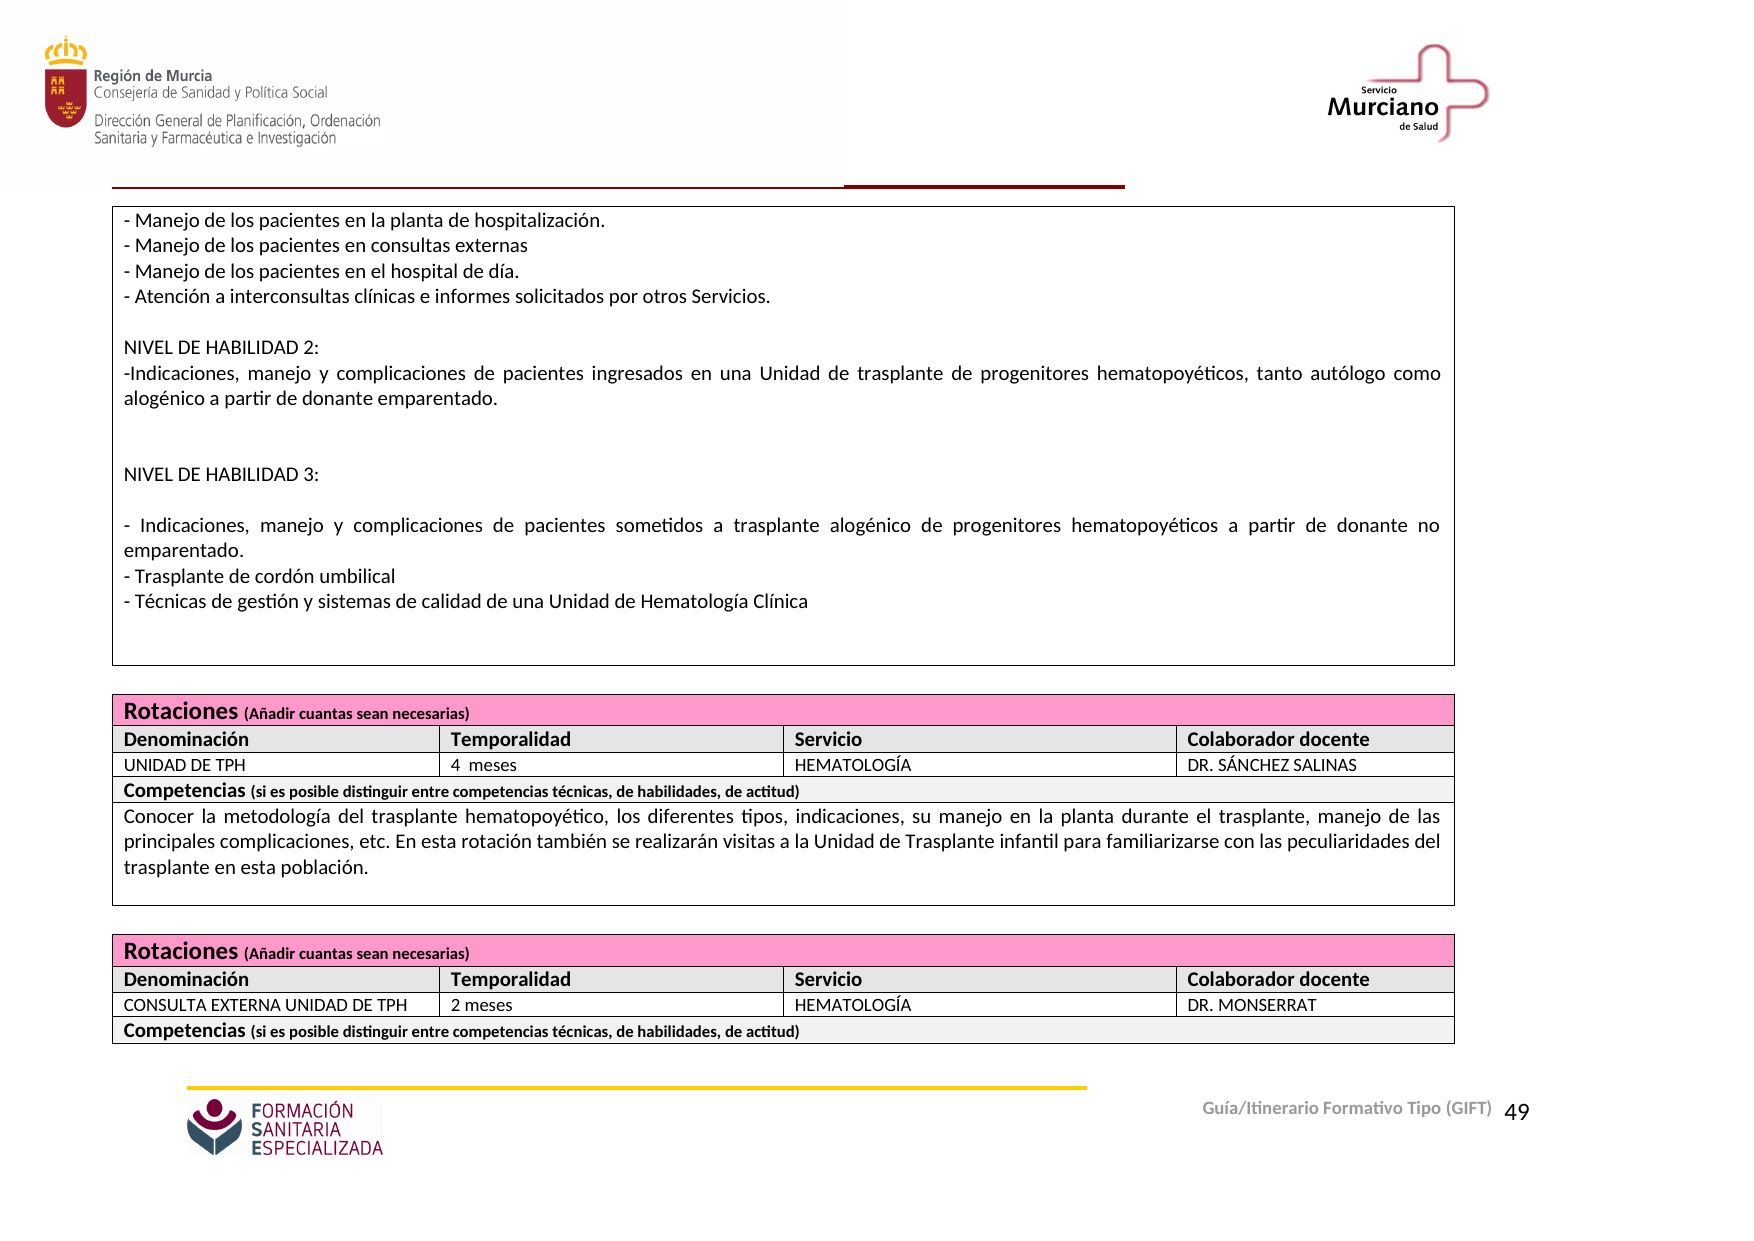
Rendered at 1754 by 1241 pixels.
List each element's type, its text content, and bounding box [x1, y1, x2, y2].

table_cell Servicio [784, 726, 1176, 752]
table_cell UNIDAD DE TPH [113, 753, 439, 776]
table_cell HEMATOLOGÍA [784, 993, 1176, 1016]
picture [0, 0, 844, 187]
table_cell Servicio [784, 967, 1176, 992]
table_cell 2 meses [440, 993, 783, 1016]
table_cell Temporalidad [440, 726, 783, 752]
table_cell Competencias (si es posible distinguir entre competencias técnicas, de habilidades, de actitud) [113, 1017, 1454, 1042]
table_header Rotaciones (Añadir cuantas sean necesarias) [113, 935, 1454, 966]
table_cell Denominación [113, 967, 439, 992]
picture [1311, 37, 1515, 163]
table_cell DR. SÁNCHEZ SALINAS [1177, 753, 1454, 776]
table_cell 4 meses [440, 753, 783, 776]
table_cell Temporalidad [440, 967, 783, 992]
table_cell Colaborador docente [1177, 726, 1454, 752]
table_cell DR. MONSERRAT [1177, 993, 1454, 1016]
table_cell HEMATOLOGÍA [784, 753, 1176, 776]
table_cell Competencias (si es posible distinguir entre competencias técnicas, de habilidades, de actitud) [113, 777, 1454, 802]
table_cell CONSULTA EXTERNA UNIDAD DE TPH [113, 993, 439, 1016]
table_cell Colaborador docente [1177, 967, 1454, 992]
table_cell Denominación [113, 726, 439, 752]
table_cell Conocer la metodología del trasplante hematopoyético, los diferentes tipos, indicaciones, su manejo en la planta durante el trasplante, manejo de las principales complicaciones, etc. En esta rotación también se realizarán visitas a la Unidad de Trasplante infantil para familiarizarse con las peculiaridades del trasplante en esta población. [113, 803, 1454, 905]
table_header Rotaciones (Añadir cuantas sean necesarias) [113, 695, 1454, 725]
